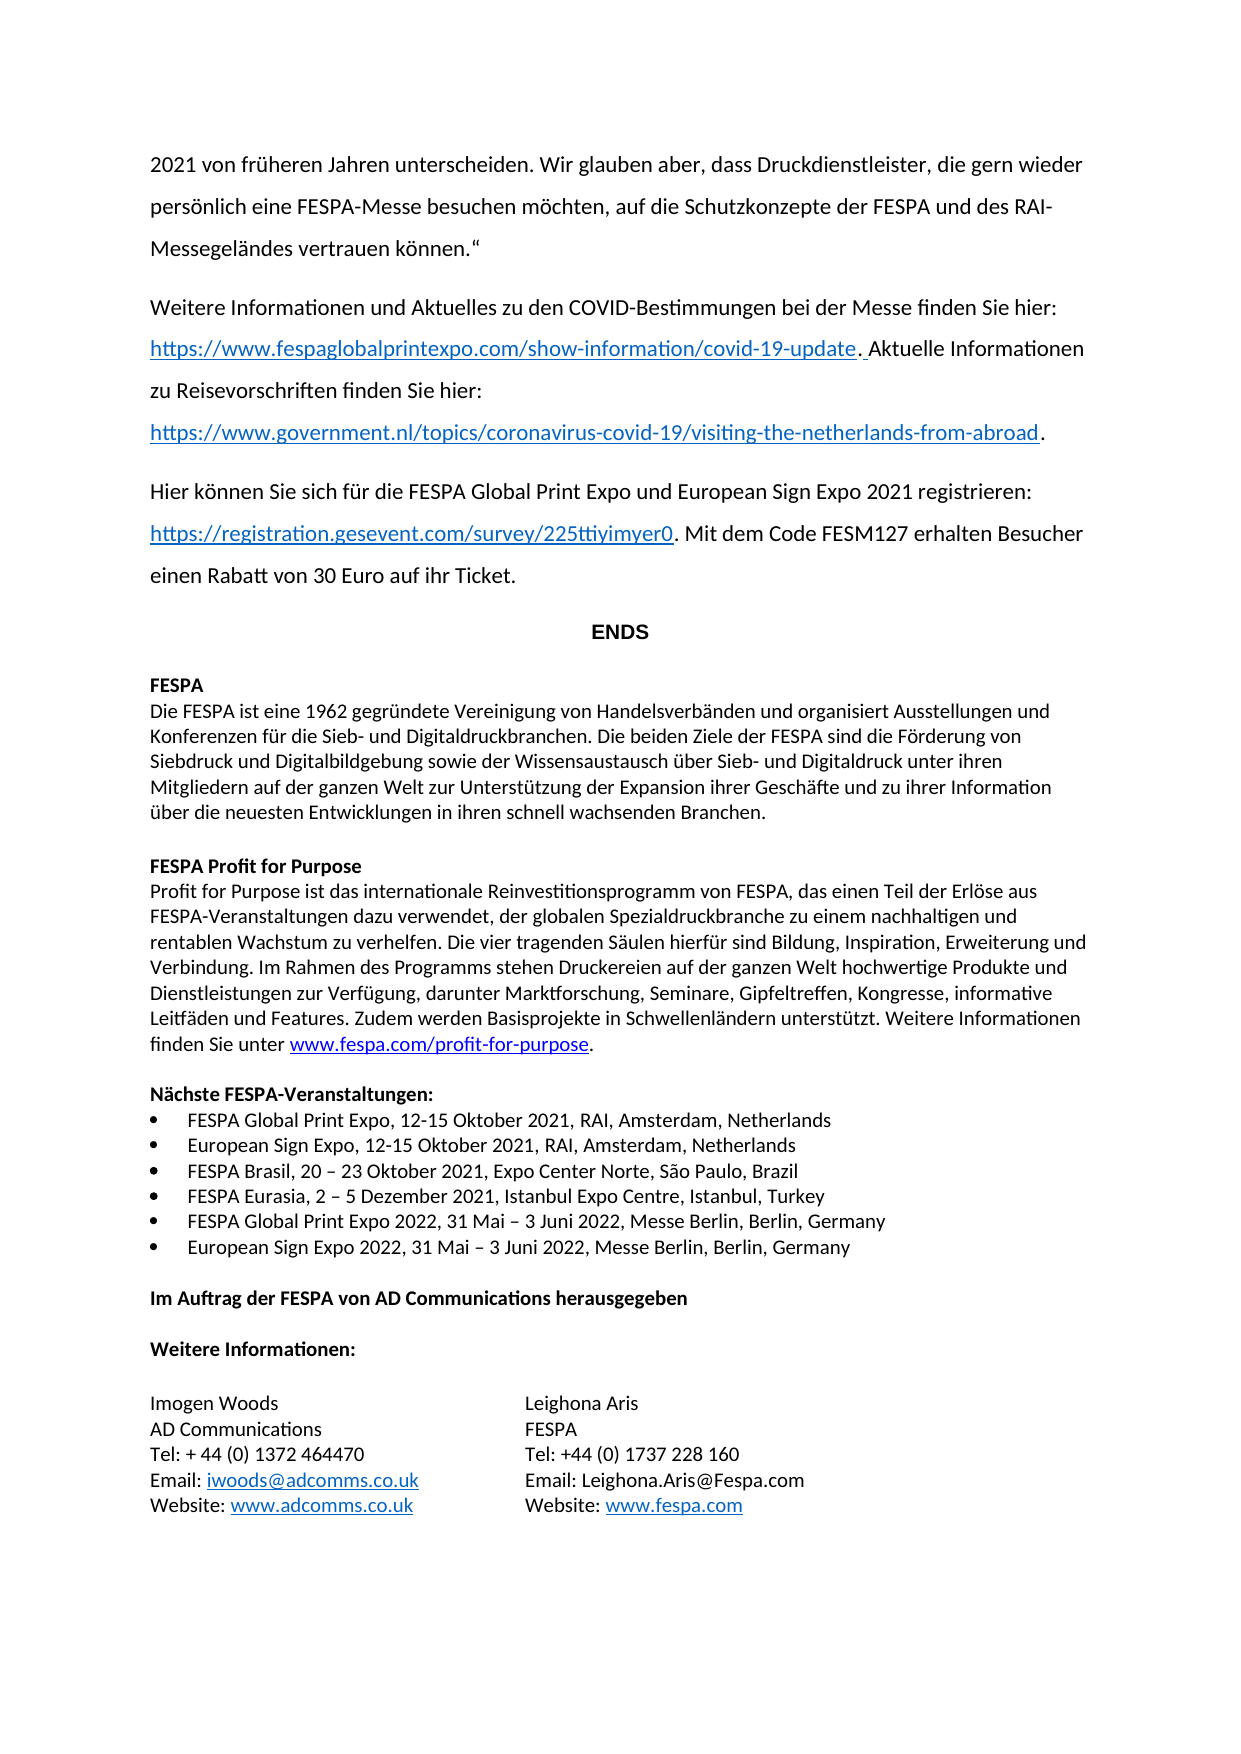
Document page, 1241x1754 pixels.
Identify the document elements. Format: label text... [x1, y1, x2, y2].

list FESPA Eurasia, 2 – 5 Dezember 2021, Istanbul Expo Centre, Istanbul, Turkey [150, 1183, 1090, 1209]
text FESPA Profit for Purpose Profit for Purpose ist das internationale Reinvestitionsprogramm von FESPA, das einen Teil der Erlöse aus FESPA-Veranstaltungen dazu verwendet, der globalen Spezialdruckbranche zu einem nachhaltigen und rentablen Wachstum zu verhelfen. Die vier tragenden Säulen hierfür sind Bildung, Inspiration, Erweiterung und Verbindung. Im Rahmen des Programms stehen Druckereien auf der ganzen Welt hochwertige Produkte und Dienstleistungen zur Verfügung, darunter Marktforschung, Seminare, Gipfeltreffen, Kongresse, informative Leitfäden und Features. Zudem werden Basisprojekte in Schwellenländern unterstützt. Weitere Informationen finden Sie unter www.fespa.com/profit-for-purpose. [150, 853, 1090, 1056]
text Website: www.adcomms.co.uk Website: www.fespa.com [150, 1492, 1090, 1518]
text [150, 150, 1090, 262]
list FESPA Brasil, 20 – 23 Oktober 2021, Expo Center Norte, São Paulo, Brazil [150, 1158, 1090, 1183]
text AD Communications FESPA [150, 1416, 1090, 1441]
text Tel: + 44 (0) 1372 464470 Tel: +44 (0) 1737 228 160 [150, 1441, 1090, 1467]
text Email: iwoods@adcomms.co.uk Email: Leighona.Aris@Fespa.com [150, 1467, 1090, 1492]
text Imogen Woods Leighona Aris [150, 1391, 1090, 1416]
text Die FESPA ist eine 1962 gegründete Vereinigung von Handelsverbänden und organisiert Ausstellungen und Konferenzen für die Sieb- und Digitaldruckbranchen. Die beiden Ziele der FESPA sind die Förderung von Siebdruck und Digitalbildgebung sowie der Wissensaustausch über Sieb- und Digitaldruck unter ihren Mitgliedern auf der ganzen Welt zur Unterstützung der Expansion ihrer Geschäfte und zu ihrer Information über die neuesten Entwicklungen in ihren schnell wachsenden Branchen. [150, 698, 1090, 825]
text Weitere Informationen: [150, 1336, 1090, 1361]
text Hier können Sie sich für die FESPA Global Print Expo und European Sign Expo 2021 registrieren: https://registration.gesevent.com/survey/225ttiyimyer0. Mit dem Code FESM127 erhalten Besucher einen Rabatt von 30 Euro auf ihr Ticket. [150, 477, 1090, 589]
list European Sign Expo, 12-15 Oktober 2021, RAI, Amsterdam, Netherlands [150, 1132, 1090, 1158]
list FESPA Global Print Expo 2022, 31 Mai – 3 Juni 2022, Messe Berlin, Berlin, Germany [150, 1209, 1090, 1234]
text Weitere Informationen und Aktuelles zu den COVID-Bestimmungen bei der Messe finden Sie hier: https://www.fespaglobalprintexpo.com/show-information/covid-19-update. Aktuelle Informationen zu Reisevorschriften finden Sie hier: https://www.government.nl/topics/coronavirus-covid-19/visiting-the-netherlands-from-abroad. [150, 293, 1090, 447]
text FESPA [150, 672, 1090, 698]
text ENDS [150, 620, 1090, 644]
list European Sign Expo 2022, 31 Mai – 3 Juni 2022, Messe Berlin, Berlin, Germany [150, 1234, 1090, 1259]
text Im Auftrag der FESPA von AD Communications herausgegeben [150, 1285, 1090, 1310]
text Nächste FESPA-Veranstaltungen: [150, 1082, 1090, 1107]
list FESPA Global Print Expo, 12-15 Oktober 2021, RAI, Amsterdam, Netherlands [150, 1107, 1090, 1132]
